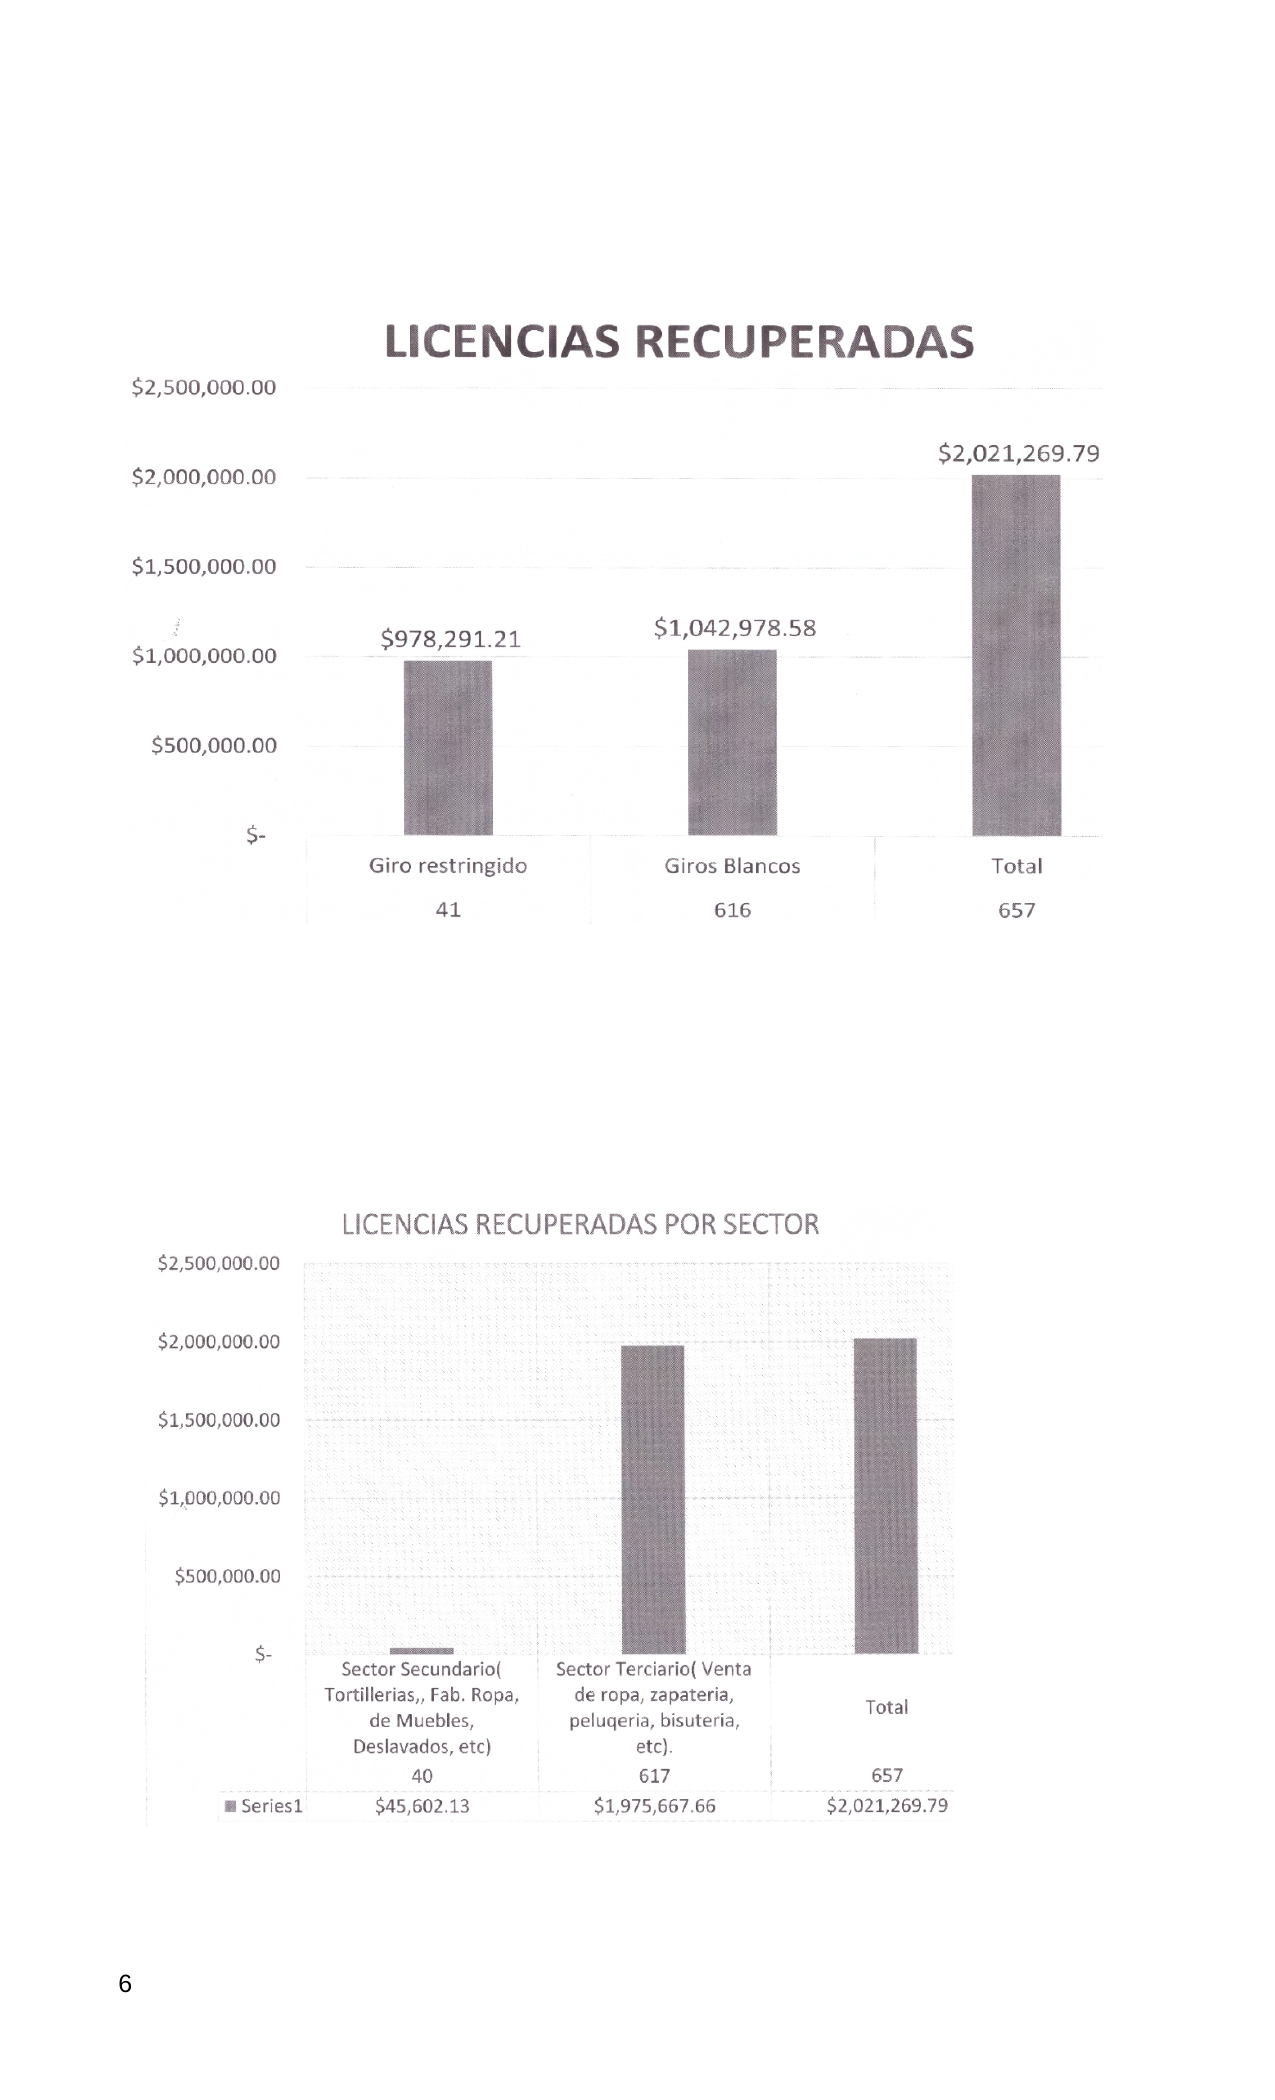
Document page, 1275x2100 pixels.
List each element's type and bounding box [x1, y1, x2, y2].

picture [145, 1204, 955, 1827]
picture [124, 317, 1104, 925]
